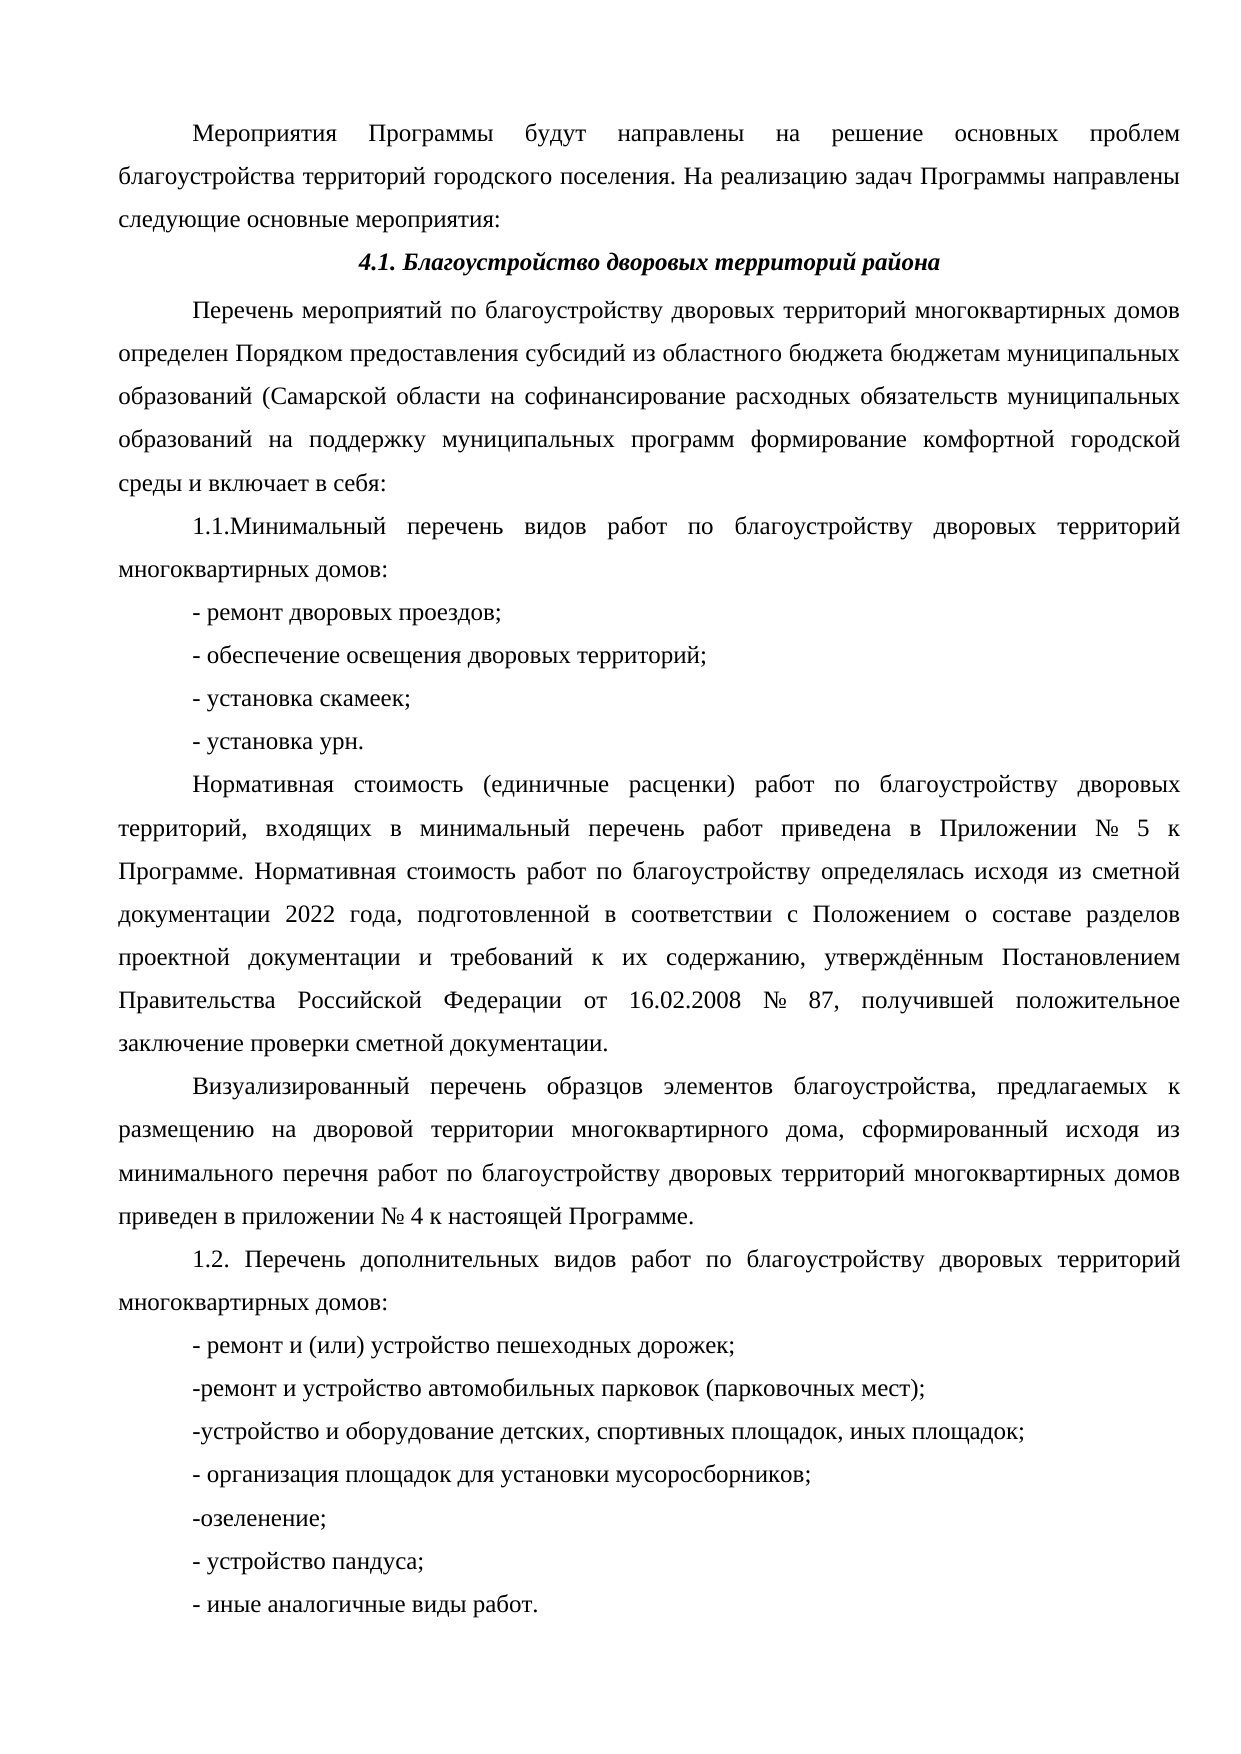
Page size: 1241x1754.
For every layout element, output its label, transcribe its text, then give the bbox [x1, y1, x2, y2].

text 1.2. Перечень дополнительных видов работ по благоустройству дворовых территорий многоквартирных домов: [118, 1244, 1181, 1316]
text Визуализированный перечень образцов элементов благоустройства, предлагаемых к размещению на дворовой территории многоквартирного дома, сформированный исходя из минимального перечня работ по благоустройству дворовых территорий многоквартирных домов приведен в приложении № 4 к настоящей Программе. [118, 1071, 1181, 1229]
text -устройство и оборудование детских, спортивных площадок, иных площадок; [118, 1416, 1181, 1445]
text - обеспечение освещения дворовых территорий; [118, 640, 1181, 669]
text - установка скамеек; [118, 683, 1181, 712]
text - установка урн. [118, 726, 1181, 755]
text Перечень мероприятий по благоустройству дворовых территорий многоквартирных домов определен Порядком предоставления субсидий из областного бюджета бюджетам муниципальных образований (Самарской области на софинансирование расходных обязательств муниципальных образований на поддержку муниципальных программ формирование комфортной городской среды и включает в себя: [118, 295, 1181, 496]
text Нормативная стоимость (единичные расценки) работ по благоустройству дворовых территорий, входящих в минимальный перечень работ приведена в Приложении № 5 к Программе. Нормативная стоимость работ по благоустройству определялась исходя из сметной документации 2022 года, подготовленной в соответствии с Положением о составе разделов проектной документации и требований к их содержанию, утверждённым Постановлением Правительства Российской Федерации от 16.02.2008 № 87, получившей положительное заключение проверки сметной документации. [118, 769, 1181, 1057]
text - ремонт и (или) устройство пешеходных дорожек; [118, 1330, 1181, 1359]
text Мероприятия Программы будут направлены на решение основных проблем благоустройства территорий городского поселения. На реализацию задач Программы направлены следующие основные мероприятия: [118, 118, 1181, 233]
text - иные аналогичные виды работ. [118, 1589, 1181, 1618]
text 4.1. Благоустройство дворовых территорий района [118, 247, 1181, 276]
text 1.1.Минимальный перечень видов работ по благоустройству дворовых территорий многоквартирных домов: [118, 511, 1181, 583]
text - ремонт дворовых проездов; [118, 597, 1181, 626]
text - организация площадок для установки мусоросборников; [118, 1459, 1181, 1488]
text -ремонт и устройство автомобильных парковок (парковочных мест); [118, 1373, 1181, 1402]
text -озеленение; [118, 1503, 1181, 1531]
text - устройство пандуса; [118, 1546, 1181, 1574]
